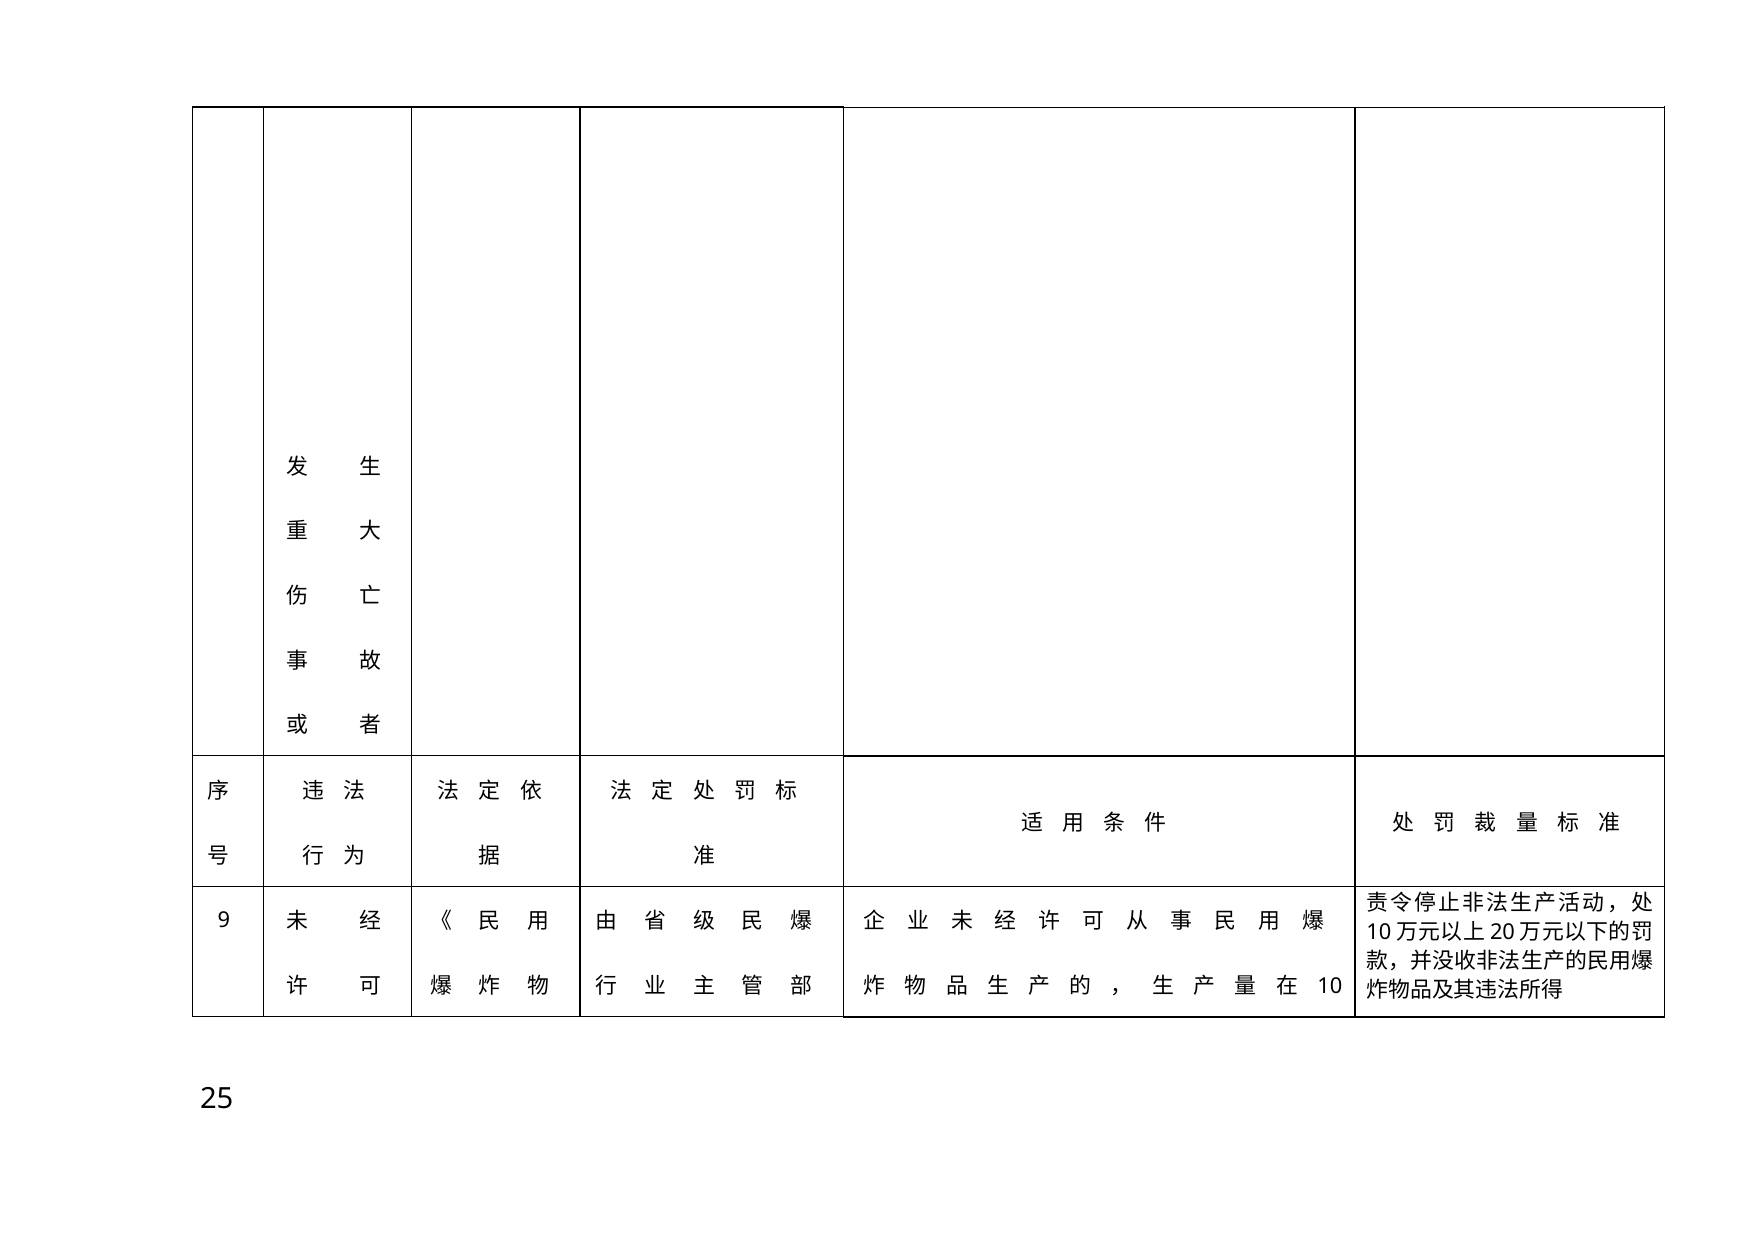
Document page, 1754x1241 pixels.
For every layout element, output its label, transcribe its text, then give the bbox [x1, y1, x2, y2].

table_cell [844, 108, 1354, 755]
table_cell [844, 887, 1354, 1016]
table_cell 法定处罚标准 [581, 756, 843, 886]
table_cell 未经许可从事民用爆炸物品生产的 [264, 887, 411, 1016]
table_cell 序号 [193, 756, 263, 886]
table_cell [412, 887, 579, 1016]
table_cell 法定依据 [412, 756, 579, 886]
table_cell 处罚裁量标准 [1356, 757, 1664, 886]
table_cell 9 [193, 887, 263, 1016]
table_cell 违法行为 [264, 756, 411, 886]
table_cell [581, 887, 843, 1016]
table_cell 适用条件 [844, 757, 1354, 886]
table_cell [1356, 108, 1664, 755]
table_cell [1356, 887, 1664, 1016]
